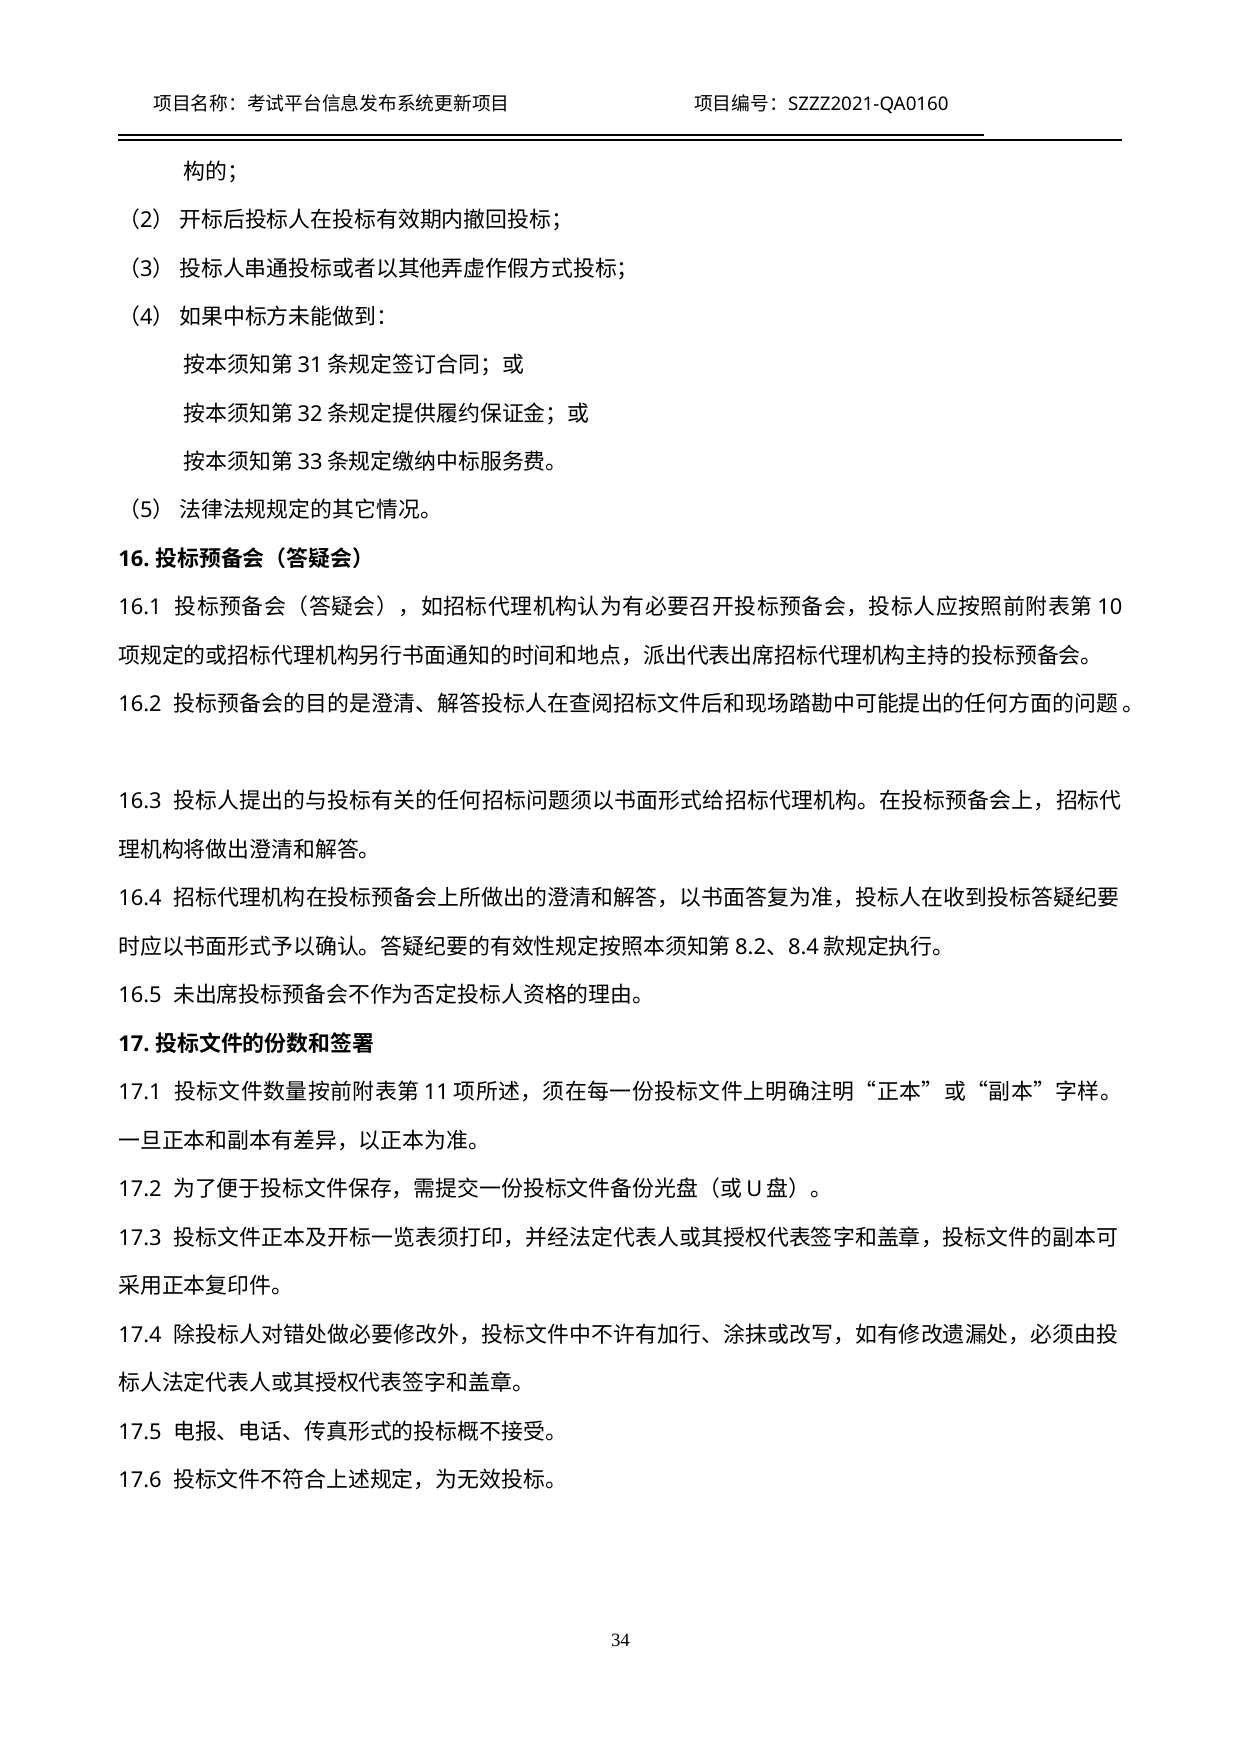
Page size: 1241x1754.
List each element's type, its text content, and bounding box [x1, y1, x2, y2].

text 17.6 投标文件不符合上述规定，为无效投标。 [118, 1462, 1122, 1494]
text （5） 法律法规规定的其它情况。 [118, 492, 1122, 524]
text 17.4 除投标人对错处做必要修改外，投标文件中不许有加行、涂抹或改写，如有修改遗漏处，必须由投标人法定代表人或其授权代表签字和盖章。 [118, 1316, 1122, 1397]
text （2） 开标后投标人在投标有效期内撤回投标； [118, 202, 1122, 234]
text 按本须知第31条规定签订合同；或 [118, 347, 1122, 379]
text 16.3 投标人提出的与投标有关的任何招标问题须以书面形式给招标代理机构。在投标预备会上，招标代理机构将做出澄清和解答。 [118, 783, 1122, 864]
text 16.1 投标预备会（答疑会），如招标代理机构认为有必要召开投标预备会，投标人应按照前附表第10项规定的或招标代理机构另行书面通知的时间和地点，派出代表出席招标代理机构主持的投标预备会。 [118, 589, 1122, 670]
text 17.1 投标文件数量按前附表第11项所述，须在每一份投标文件上明确注明“正本”或“副本”字样。一旦正本和副本有差异，以正本为准。 [118, 1074, 1122, 1155]
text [118, 154, 1122, 186]
text 17. 投标文件的份数和签署 [118, 1025, 1122, 1058]
text （4） 如果中标方未能做到： [118, 299, 1122, 331]
text 17.3 投标文件正本及开标一览表须打印，并经法定代表人或其授权代表签字和盖章，投标文件的副本可采用正本复印件。 [118, 1219, 1122, 1300]
text 按本须知第33条规定缴纳中标服务费。 [118, 444, 1122, 476]
text 16.2 投标预备会的目的是澄清、解答投标人在查阅招标文件后和现场踏勘中可能提出的任何方面的问题。 [118, 686, 1122, 767]
text 按本须知第32条规定提供履约保证金；或 [118, 395, 1122, 428]
text 17.2 为了便于投标文件保存，需提交一份投标文件备份光盘（或U盘）。 [118, 1171, 1122, 1203]
text 16. 投标预备会（答疑会） [118, 540, 1122, 573]
text 17.5 电报、电话、传真形式的投标概不接受。 [118, 1413, 1122, 1446]
text （3） 投标人串通投标或者以其他弄虚作假方式投标； [118, 250, 1122, 283]
text 16.4 招标代理机构在投标预备会上所做出的澄清和解答，以书面答复为准，投标人在收到投标答疑纪要时应以书面形式予以确认。答疑纪要的有效性规定按照本须知第8.2、8.4款规定执行。 [118, 880, 1122, 961]
text 16.5 未出席投标预备会不作为否定投标人资格的理由。 [118, 977, 1122, 1009]
